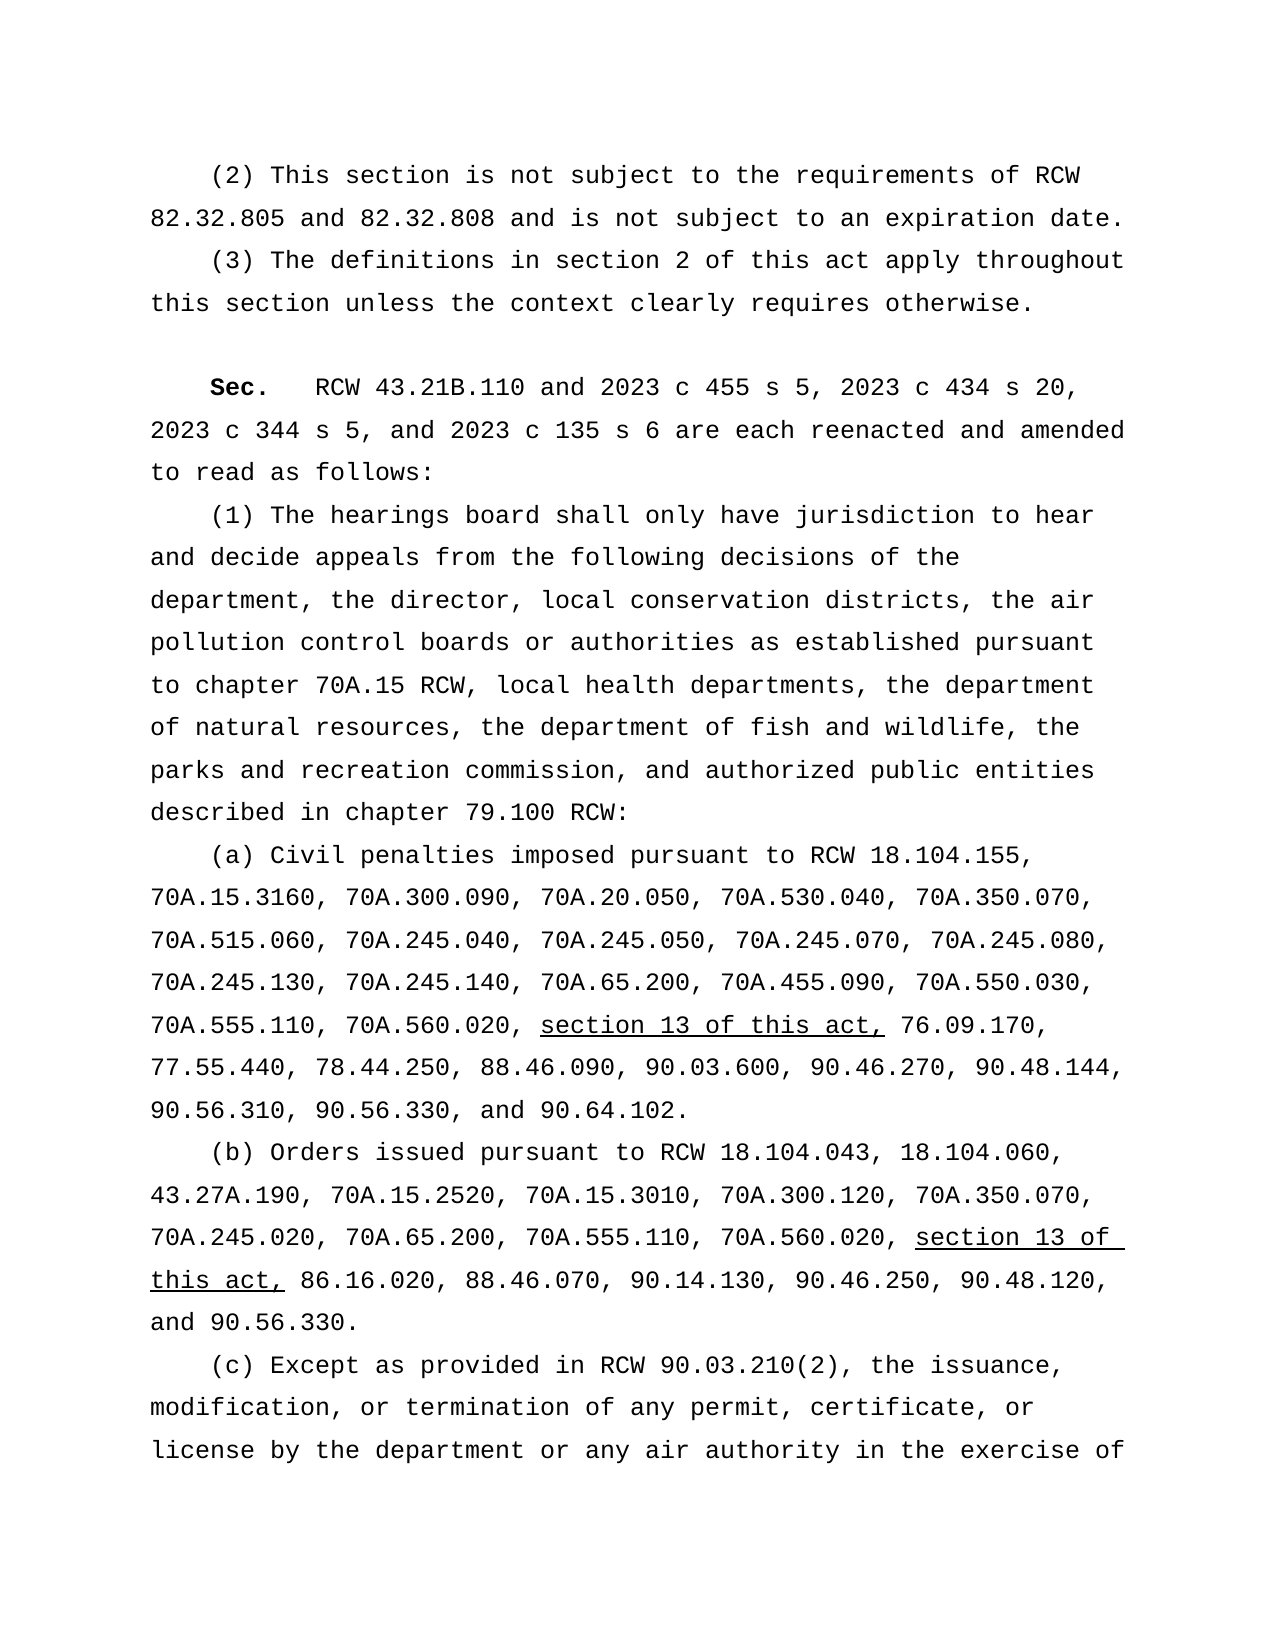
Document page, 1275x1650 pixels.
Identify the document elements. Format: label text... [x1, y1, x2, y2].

text (a) Civil penalties imposed pursuant to RCW 18.104.155, 70A.15.3160, 70A.300.090, 70A.20.050, 70A.530.040, 70A.350.070, 70A.515.060, 70A.245.040, 70A.245.050, 70A.245.070, 70A.245.080, 70A.245.130, 70A.245.140, 70A.65.200, 70A.455.090, 70A.550.030, 70A.555.110, 70A.560.020, section 13 of this act, 76.09.170, 77.55.440, 78.44.250, 88.46.090, 90.03.600, 90.46.270, 90.48.144, 90.56.310, 90.56.330, and 90.64.102. [150, 829, 1125, 1127]
text (2) This section is not subject to the requirements of RCW 82.32.805 and 82.32.808 and is not subject to an expiration date. [150, 150, 1125, 235]
text (1) The hearings board shall only have jurisdiction to hear and decide appeals from the following decisions of the department, the director, local conservation districts, the air pollution control boards or authorities as established pursuant to chapter 70A.15 RCW, local health departments, the department of natural resources, the department of fish and wildlife, the parks and recreation commission, and authorized public entities described in chapter 79.100 RCW: [150, 489, 1125, 829]
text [150, 1339, 1125, 1467]
text (3) The definitions in section 2 of this act apply throughout this section unless the context clearly requires otherwise. [150, 235, 1125, 320]
text Sec. RCW 43.21B.110 and 2023 c 455 s 5, 2023 c 434 s 20, 2023 c 344 s 5, and 2023 c 135 s 6 are each reenacted and amended to read as follows: [150, 362, 1125, 489]
text (b) Orders issued pursuant to RCW 18.104.043, 18.104.060, 43.27A.190, 70A.15.2520, 70A.15.3010, 70A.300.120, 70A.350.070, 70A.245.020, 70A.65.200, 70A.555.110, 70A.560.020, section 13 of this act, 86.16.020, 88.46.070, 90.14.130, 90.46.250, 90.48.120, and 90.56.330. [150, 1127, 1125, 1339]
